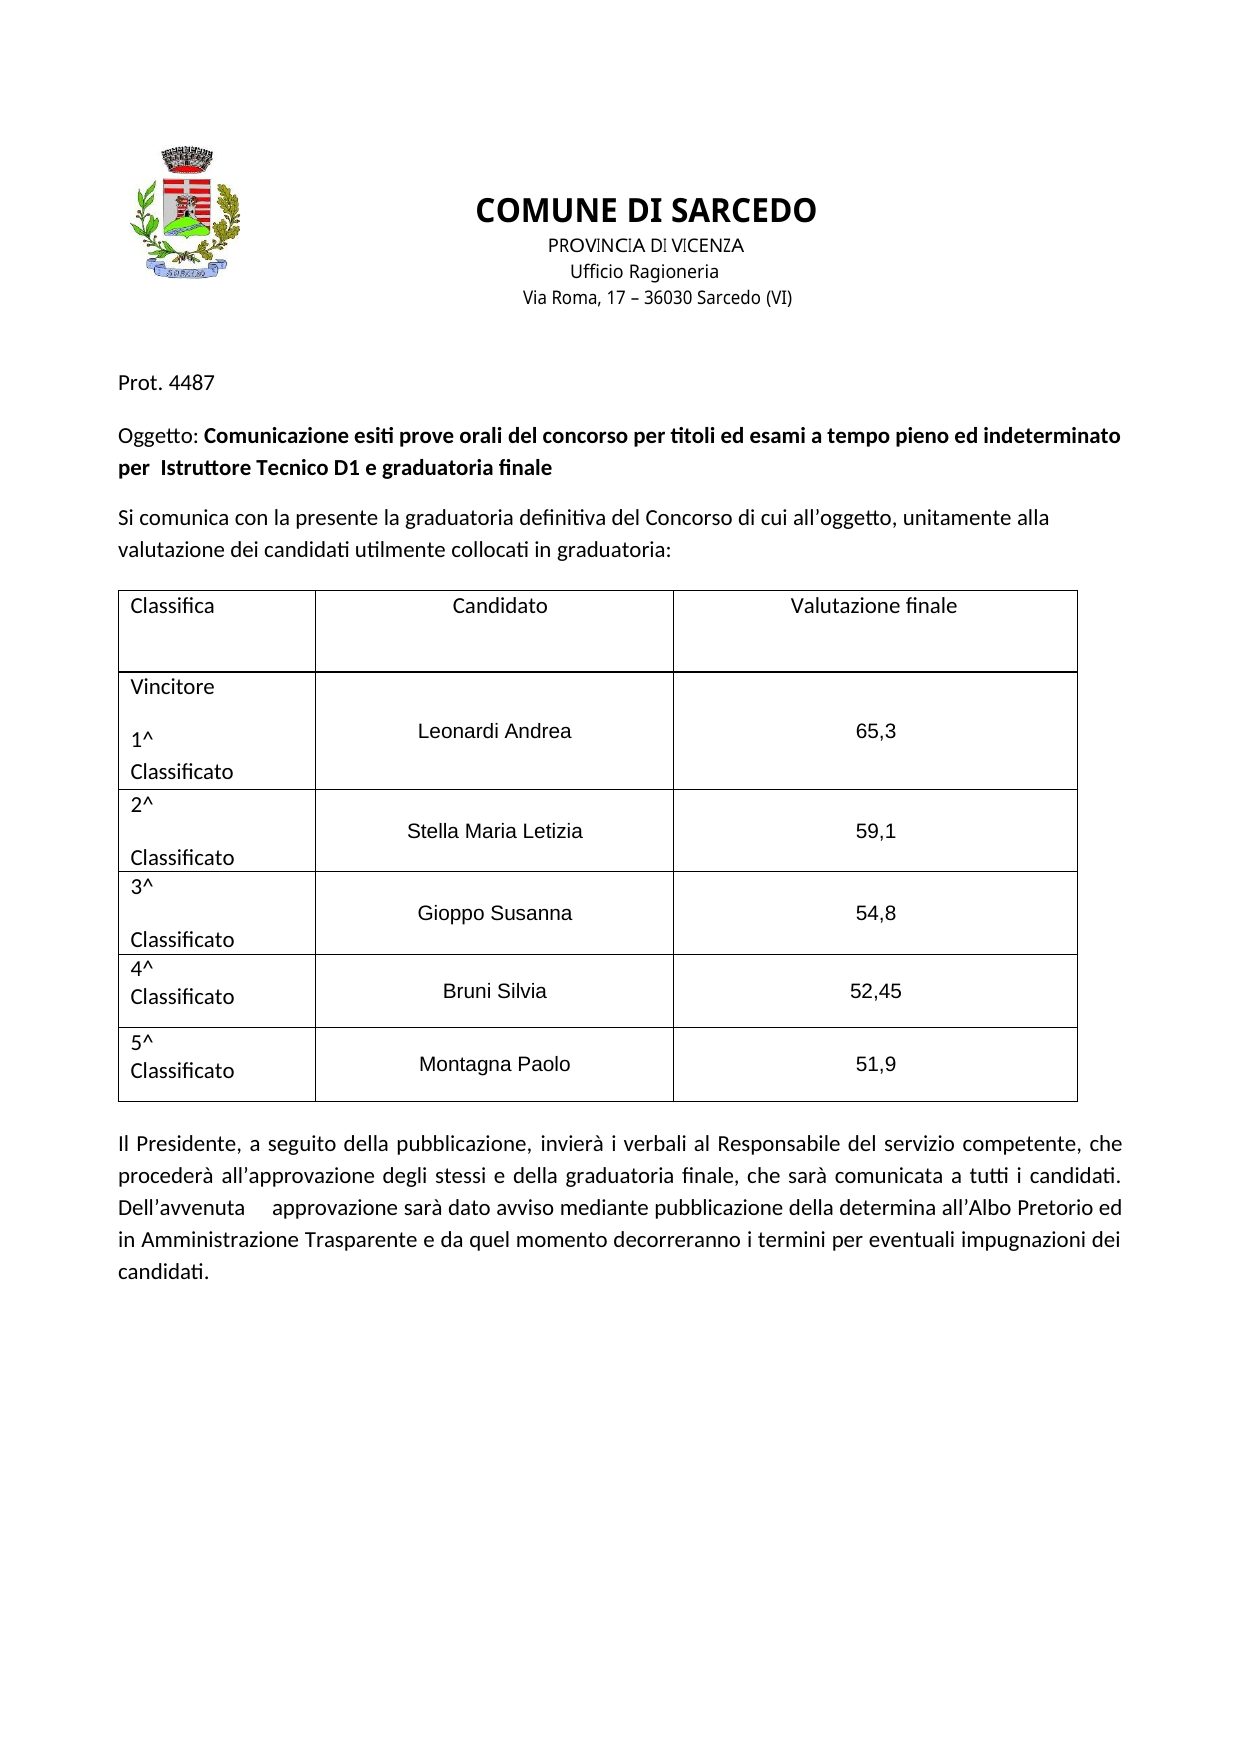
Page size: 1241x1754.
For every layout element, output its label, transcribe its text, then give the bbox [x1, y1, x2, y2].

table_cell 65,3 [674, 673, 1077, 789]
text Oggetto: Comunicazione esiti prove orali del concorso per titoli ed esami a tempo pieno ed indeterminato per Istruttore Tecnico D1 e graduatoria finale [118, 421, 1134, 481]
table_cell 4^ Classificato [119, 955, 315, 1027]
table_cell 52,45 [674, 955, 1077, 1027]
text Ufficio Ragioneria [464, 258, 825, 284]
table_cell Leonardi Andrea [316, 673, 673, 789]
table_cell 54,8 [674, 872, 1077, 953]
text Via Roma, 17 – 36030 Sarcedo (VI) [468, 284, 847, 309]
table_cell Montagna Paolo [316, 1028, 673, 1101]
title COMUNE DI SARCEDO [468, 187, 825, 232]
table_header Candidato [316, 591, 673, 671]
text Il Presidente, a seguito della pubblicazione, invierà i verbali al Responsabile del servizio competente, che procederà all’approvazione degli stessi e della graduatoria finale, che sarà comunicata a tutti i candidati. Dell’avvenuta approvazione sarà dato avviso mediante pubblicazione della determina all’Albo Pretorio ed in Amministrazione Trasparente e da quel momento decorreranno i termini per eventuali impugnazioni dei candidati. [118, 1129, 1123, 1286]
table_cell Stella Maria Letizia [316, 790, 673, 871]
text Prot. 4487 [118, 368, 1134, 396]
table_cell 5^ Classificato [119, 1028, 315, 1101]
table_cell 51,9 [674, 1028, 1077, 1101]
table_cell 2^ Classificato [119, 790, 315, 871]
picture [129, 145, 241, 279]
table_header Valutazione finale [674, 591, 1077, 671]
table_header Classifica [119, 591, 315, 671]
table_cell Gioppo Susanna [316, 872, 673, 953]
text Si comunica con la presente la graduatoria definitiva del Concorso di cui all’oggetto, unitamente alla valutazione dei candidati utilmente collocati in graduatoria: [118, 503, 1134, 563]
table_cell Bruni Silvia [316, 955, 673, 1027]
table_cell Vincitore 1^ Classificato [119, 673, 315, 789]
table_cell 3^ Classificato [119, 872, 315, 953]
table_cell 59,1 [674, 790, 1077, 871]
text PROVINCIA DI VICENZA [467, 232, 825, 258]
